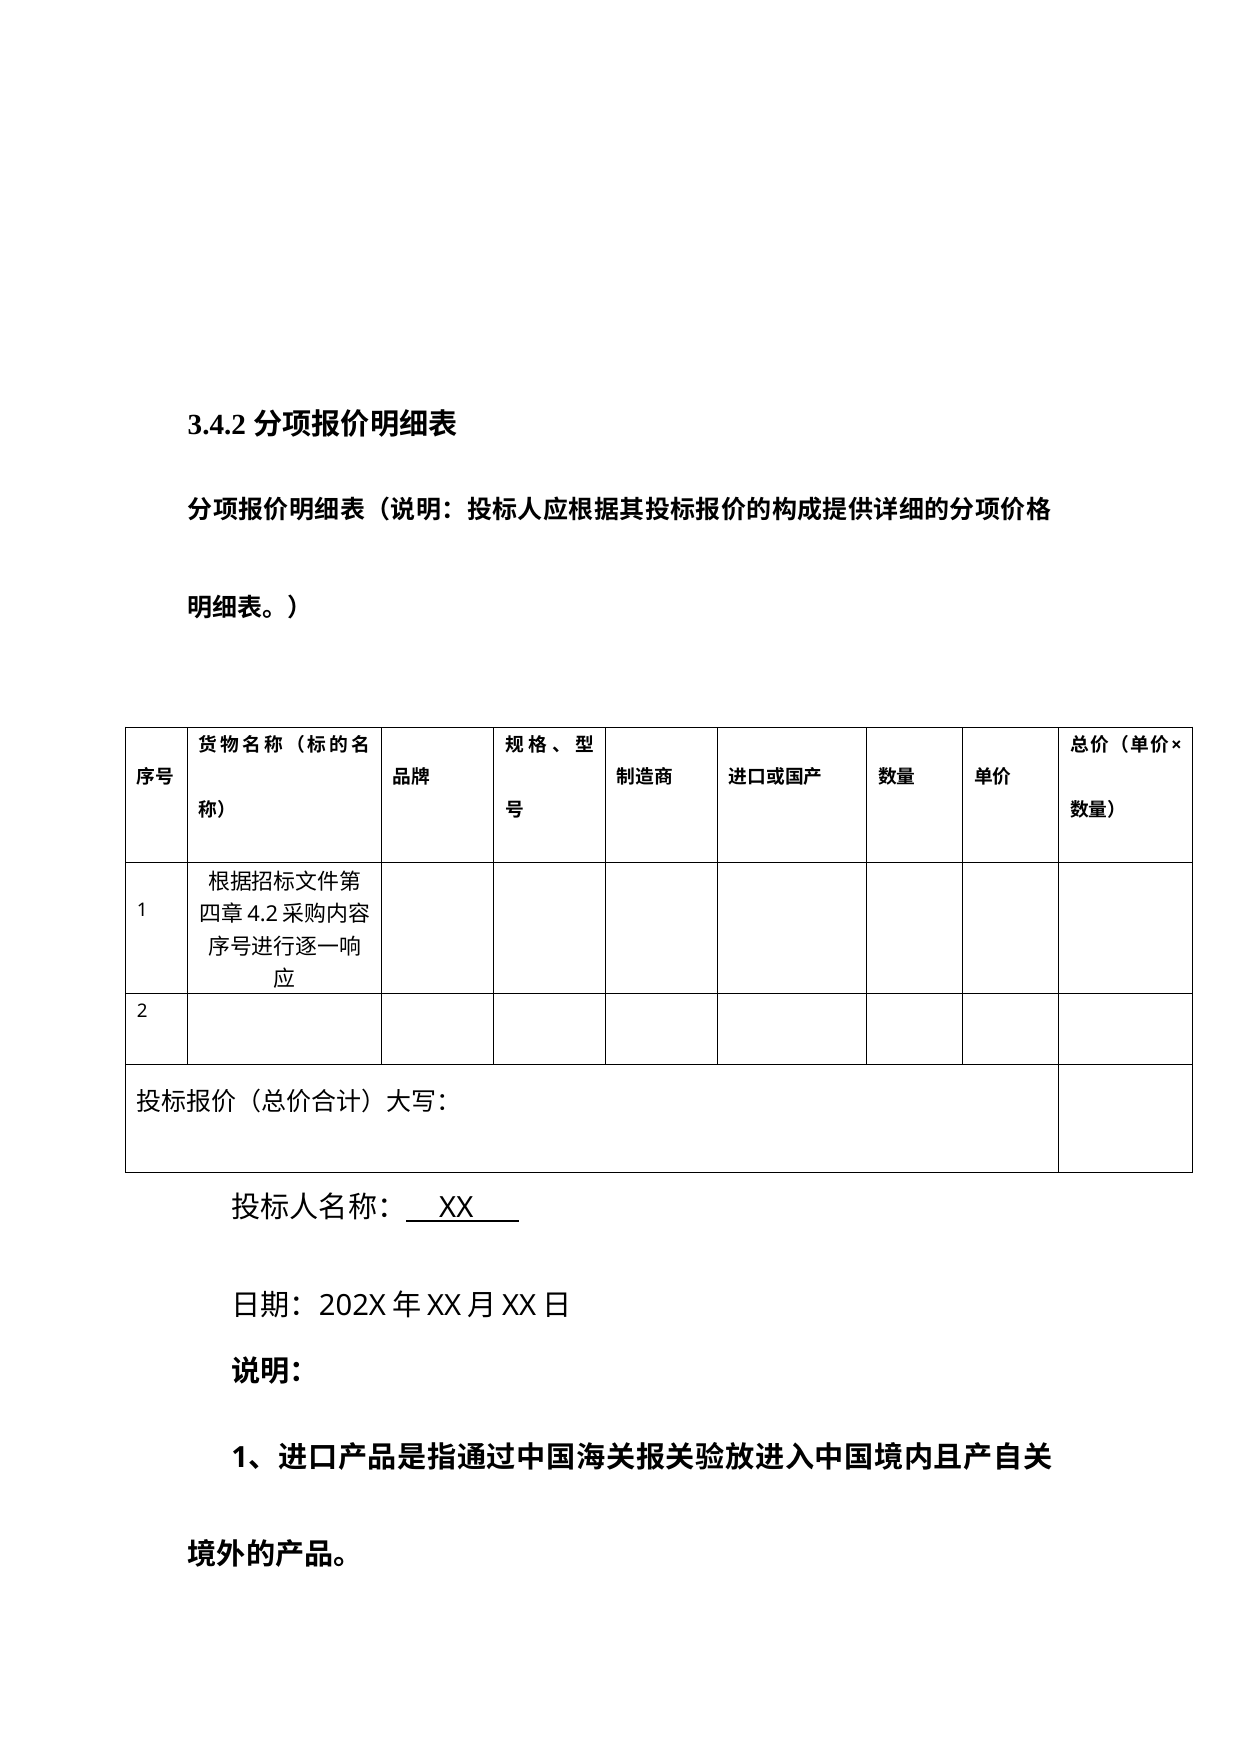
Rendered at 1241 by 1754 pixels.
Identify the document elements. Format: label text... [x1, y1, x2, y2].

table_cell [606, 863, 717, 993]
table_header 货物名称（标的名称） [188, 728, 381, 862]
table_cell [718, 994, 866, 1064]
table_header 总价（单价×数量） [1059, 728, 1192, 862]
table_cell [963, 863, 1058, 993]
table_header 品牌 [382, 728, 493, 862]
table_cell [382, 863, 493, 993]
list 分项报价明细表 [187, 389, 1053, 454]
table_cell [382, 994, 493, 1064]
table_cell 1 [126, 863, 187, 993]
table_header 单价 [963, 728, 1058, 862]
table_cell [494, 863, 605, 993]
table_cell [1059, 863, 1192, 993]
table_cell [494, 994, 605, 1064]
table_cell [963, 994, 1058, 1064]
table_cell [1059, 1065, 1192, 1172]
table_header 序号 [126, 728, 187, 862]
text 日期：202X年XX月XX日 [187, 1271, 1053, 1336]
table_header 制造商 [606, 728, 717, 862]
table_cell 根据招标文件第四章4.2采购内容序号进行逐一响应 [188, 863, 381, 993]
table_cell [188, 994, 381, 1064]
table_cell [867, 863, 962, 993]
table_header 数量 [867, 728, 962, 862]
table_header 规格、型号 [494, 728, 605, 862]
table_cell [1059, 994, 1192, 1064]
table_cell 投标报价（总价合计）大写： [126, 1065, 1058, 1172]
table_cell [606, 994, 717, 1064]
text 说明： [187, 1336, 1053, 1401]
table_cell [867, 994, 962, 1064]
table_cell 2 [126, 994, 187, 1064]
table_header 进口或国产 [718, 728, 866, 862]
table_cell [718, 863, 866, 993]
text 投标人名称： XX [231, 1173, 1053, 1237]
text 1、进口产品是指通过中国海关报关验放进入中国境内且产自关境外的产品。 [187, 1422, 1053, 1584]
text 分项报价明细表（说明：投标人应根据其投标报价的构成提供详细的分项价格明细表。） [187, 476, 1053, 638]
